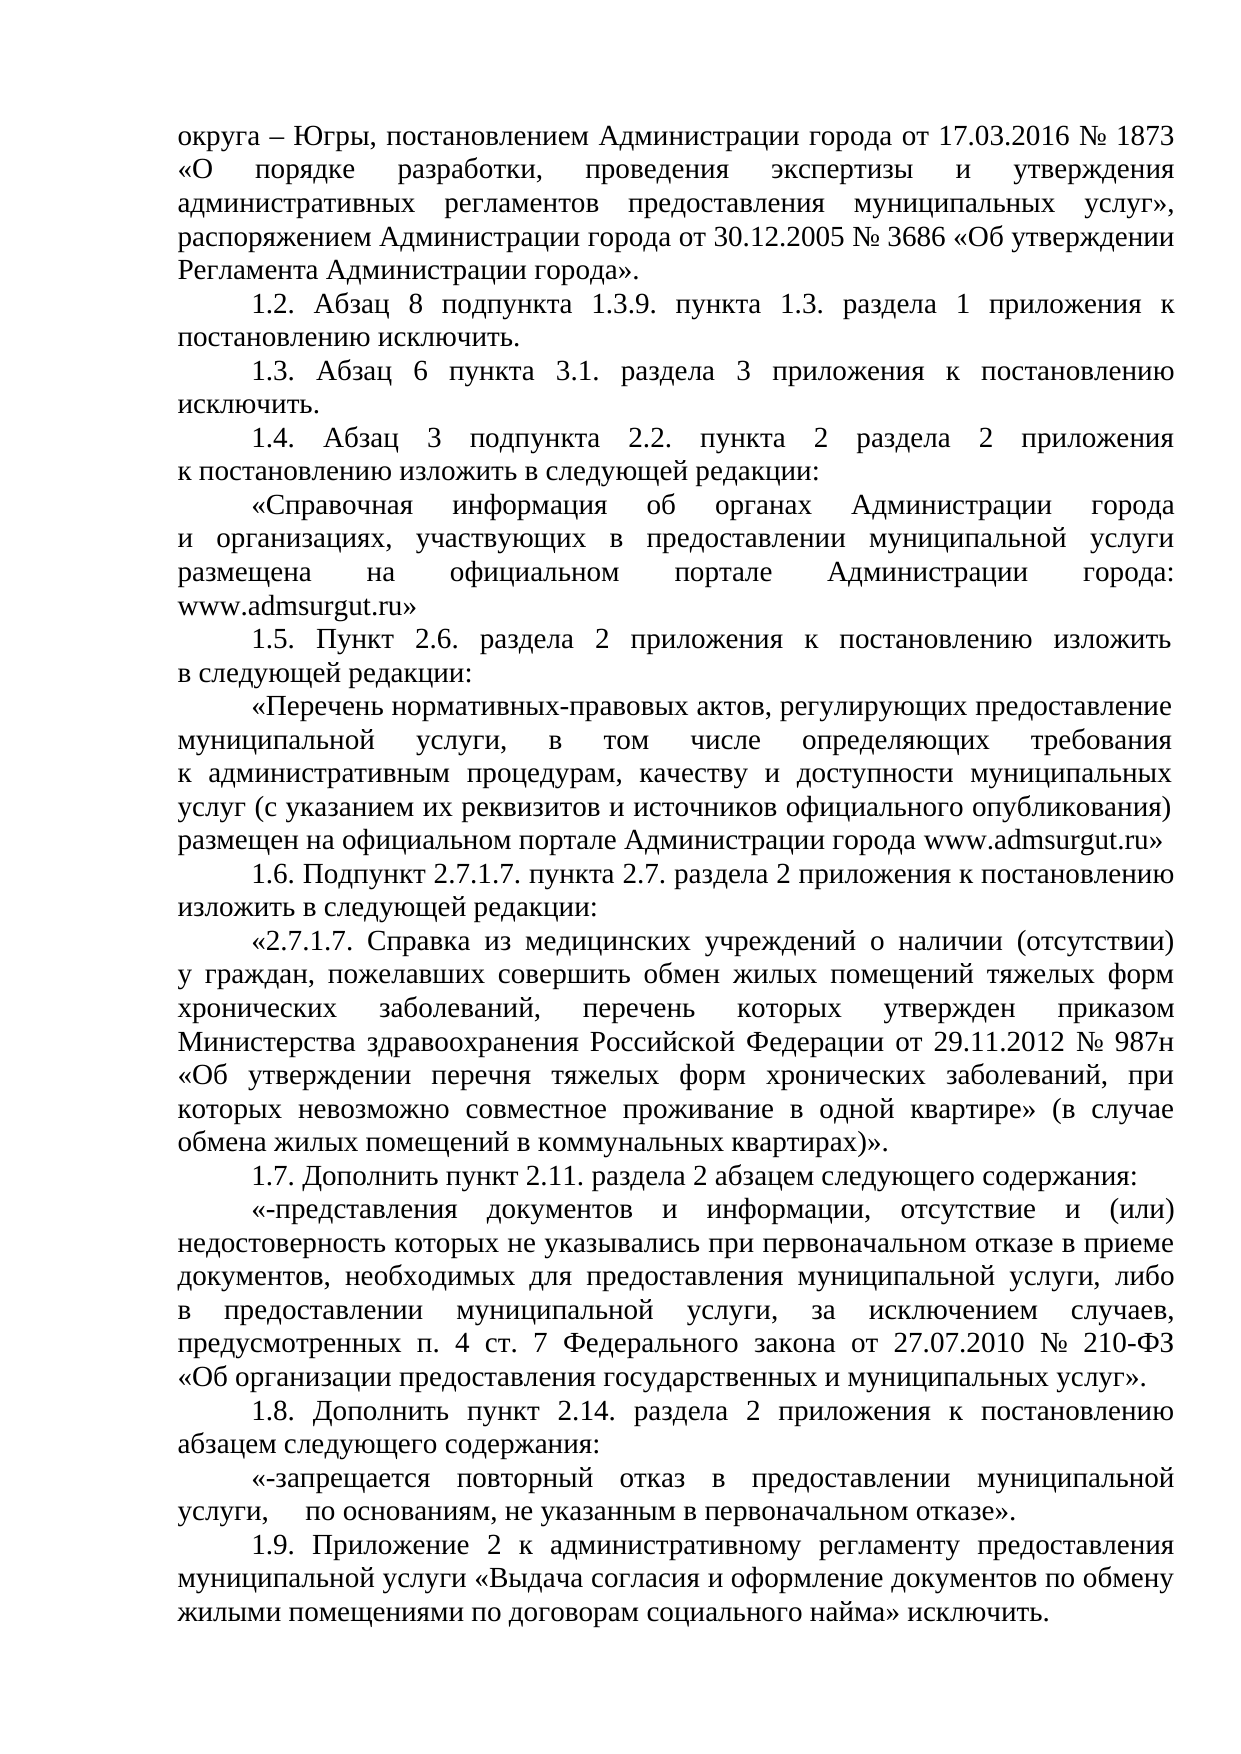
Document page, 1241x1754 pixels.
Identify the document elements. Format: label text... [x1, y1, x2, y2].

text 1.6. Подпункт 2.7.1.7. пункта 2.7. раздела 2 приложения к постановлению изложить в следующей редакции: [177, 856, 1175, 923]
text «Справочная информация об органах Администрации города и организациях, участвующих в предоставлении муниципальной услуги размещена на официальном портале Администрации города: www.admsurgut.ru» [177, 487, 1175, 621]
text «-представления документов и информации, отсутствие и (или) недостоверность которых не указывались при первоначальном отказе в приеме документов, необходимых для предоставления муниципальной услуги, либо в предоставлении муниципальной услуги, за исключением случаев, предусмотренных п. 4 ст. 7 Федерального закона от 27.07.2010 № 210-ФЗ «Об организации предоставления государственных и муниципальных услуг». [177, 1191, 1175, 1393]
text 1.8. Дополнить пункт 2.14. раздела 2 приложения к постановлению абзацем следующего содержания: [177, 1393, 1175, 1460]
text 1.2. Абзац 8 подпункта 1.3.9. пункта 1.3. раздела 1 приложения к постановлению исключить. [177, 286, 1175, 353]
text 1.5. Пункт 2.6. раздела 2 приложения к постановлению изложить в следующей редакции: [177, 621, 1172, 688]
text 1.7. Дополнить пункт 2.11. раздела 2 абзацем следующего содержания: [177, 1158, 1175, 1191]
text «-запрещается повторный отказ в предоставлении муниципальной услуги, по основаниям, не указанным в первоначальном отказе». [177, 1460, 1175, 1527]
text «Перечень нормативных-правовых актов, регулирующих предоставление муниципальной услуги, в том числе определяющих требования к административным процедурам, качеству и доступности муниципальных услуг (с указанием их реквизитов и источников официального опубликования) размещен на официальном портале Администрации города www.admsurgut.ru» [177, 688, 1172, 856]
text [177, 118, 1175, 286]
text 1.4. Абзац 3 подпункта 2.2. пункта 2 раздела 2 приложения к постановлению изложить в следующей редакции: [177, 420, 1175, 487]
text 1.3. Абзац 6 пункта 3.1. раздела 3 приложения к постановлению исключить. [177, 353, 1175, 420]
text 1.9. Приложение 2 к административному регламенту предоставления муниципальной услуги «Выдача согласия и оформление документов по обмену жилыми помещениями по договорам социального найма» исключить. [177, 1527, 1175, 1627]
text «2.7.1.7. Справка из медицинских учреждений о наличии (отсутствии) у граждан, пожелавших совершить обмен жилых помещений тяжелых форм хронических заболеваний, перечень которых утвержден приказом Министерства здравоохранения Российской Федерации от 29.11.2012 № 987н «Об утверждении перечня тяжелых форм хронических заболеваний, при которых невозможно совместное проживание в одной квартире» (в случае обмена жилых помещений в коммунальных квартирах)». [177, 923, 1175, 1158]
